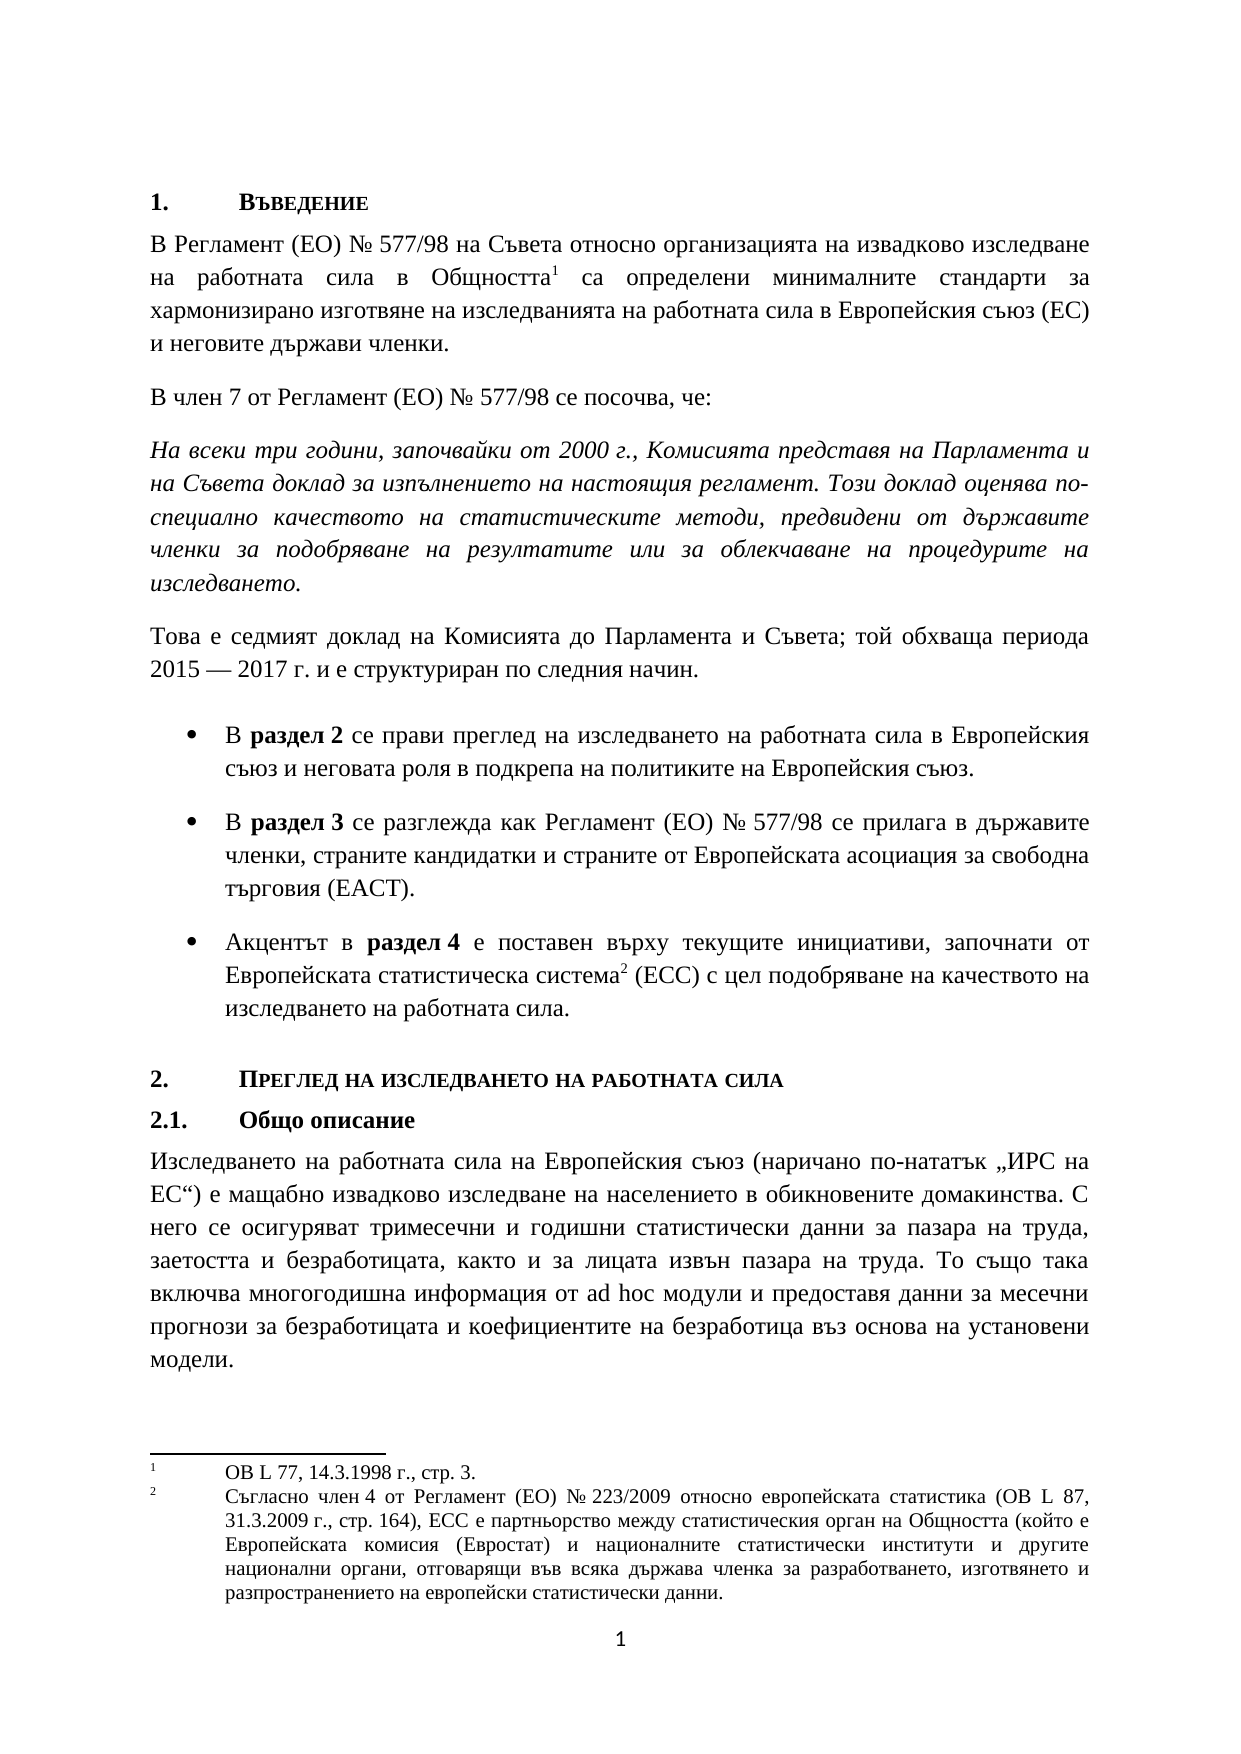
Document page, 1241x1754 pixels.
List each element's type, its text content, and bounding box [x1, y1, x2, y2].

subtitle 1. Въведение [150, 187, 1090, 216]
subtitle 2. Преглед на изследването на работната сила [150, 1064, 1090, 1093]
list В раздел 3 се разглежда как Регламент (ЕО) № 577/98 се прилага в държавите членки, страните кандидатки и страните от Европейската асоциация за свободна търговия (ЕАСТ). [187, 807, 1090, 902]
list В раздел 2 се прави преглед на изследването на работната сила в Европейския съюз и неговата роля в подкрепа на политиките на Европейския съюз. [187, 721, 1090, 782]
list Акцентът в раздел 4 е поставен върху текущите инициативи, започнати от Европейската статистическа система (ЕСС) с цел подобряване на качеството на изследването на работната сила. [187, 927, 1090, 1022]
text Това е седмият доклад на Комисията до Парламента и Съвета; той обхваща периода 2015 — 2017 г. и е структуриран по следния начин. [150, 621, 1090, 683]
text На всеки три години, започвайки от 2000 г., Комисията представя на Парламента и на Съвета доклад за изпълнението на настоящия регламент. Този доклад оценява по-специално качеството на статистическите методи, предвидени от държавите членки за подобряване на резултатите или за облекчаване на процедурите на изследването. [150, 436, 1090, 596]
text Изследването на работната сила на Европейския съюз (наричано по-нататък „ИРС на ЕС“) е мащабно извадково изследване на населението в обикновените домакинства. С него се осигуряват тримесечни и годишни статистически данни за пазара на труда, заетостта и безработицата, както и за лицата извън пазара на труда. То също така включва многогодишна информация от ad hoc модули и предоставя данни за месечни прогнози за безработицата и коефициентите на безработица въз основа на установени модели. [150, 1146, 1090, 1373]
subtitle 2.1. Общо описание [150, 1105, 1090, 1134]
text В член 7 от Регламент (ЕО) № 577/98 се посочва, че: [150, 382, 1090, 410]
text В Регламент (ЕО) № 577/98 на Съвета относно организацията на извадково изследване на работната сила в Общността са определени минималните стандарти за хармонизирано изготвяне на изследванията на работната сила в Европейския съюз (ЕС) и неговите държави членки. [150, 229, 1090, 357]
